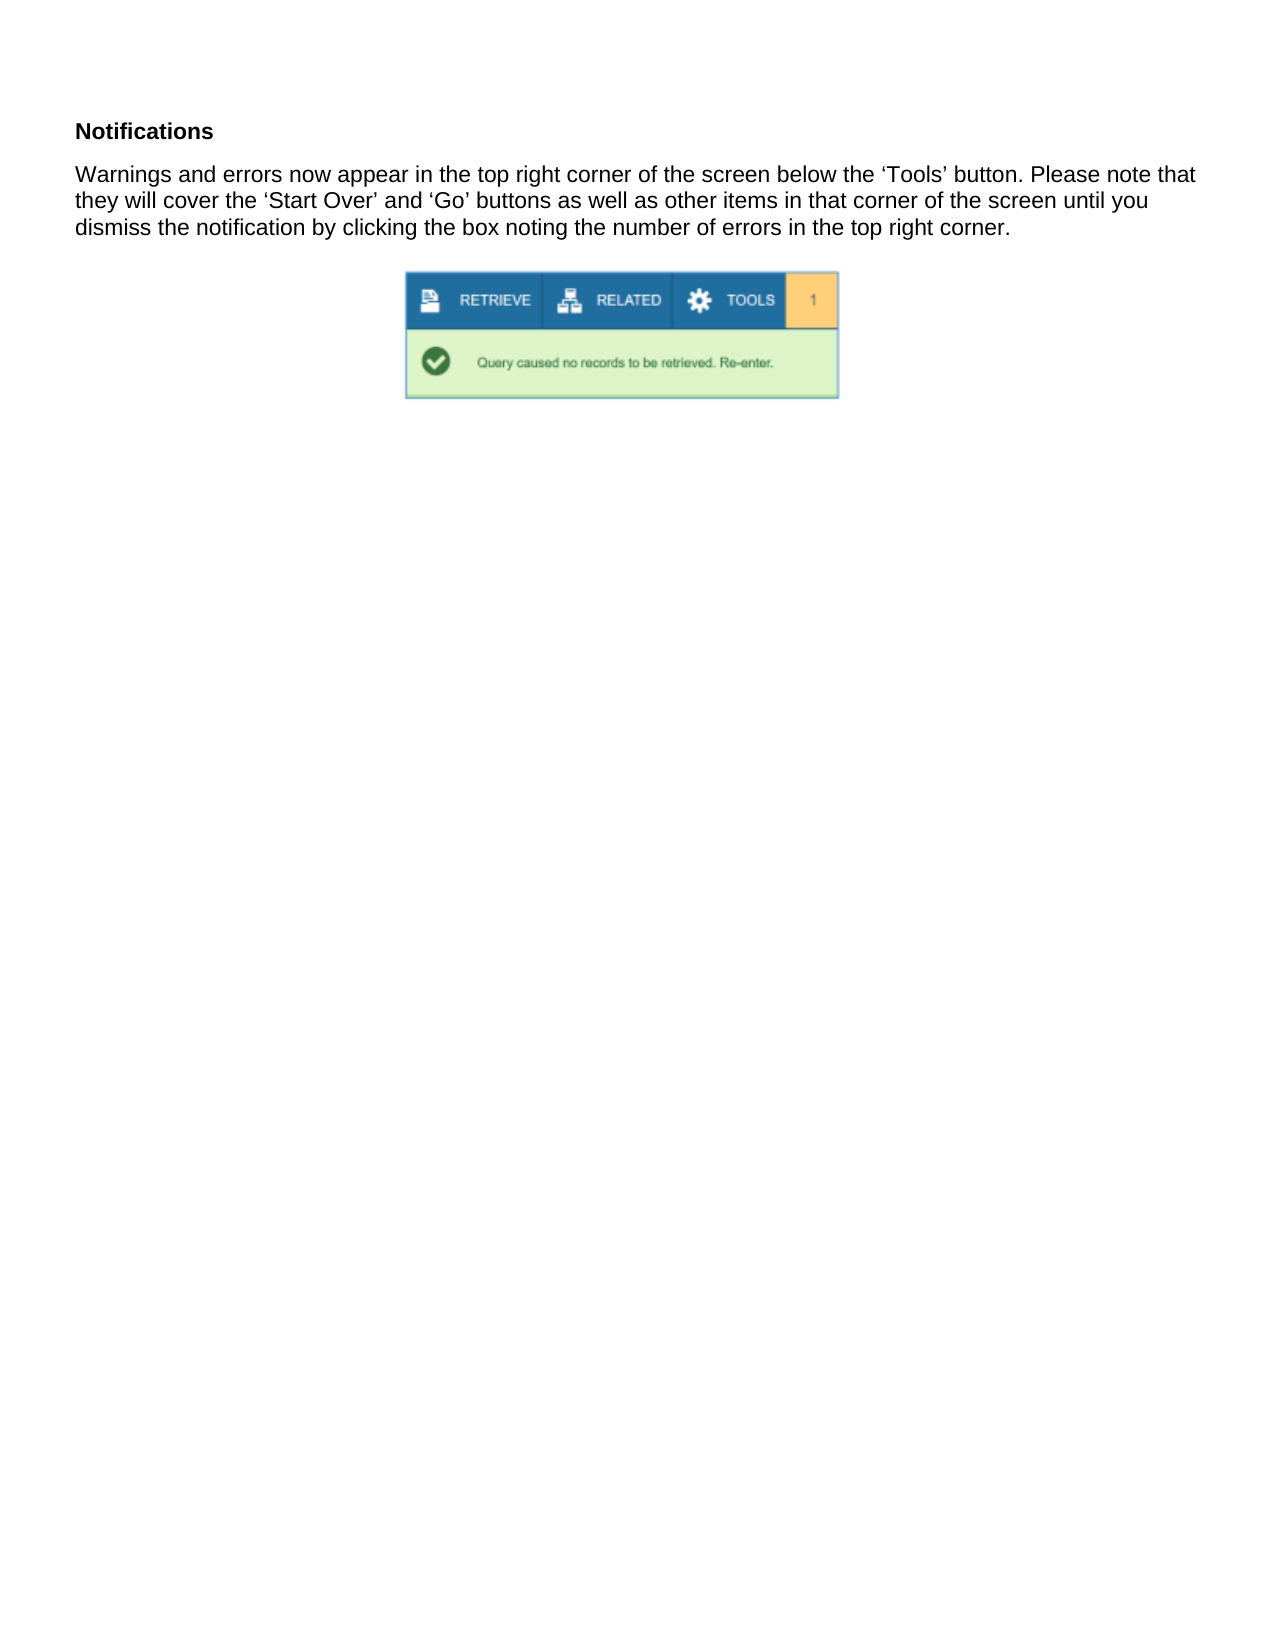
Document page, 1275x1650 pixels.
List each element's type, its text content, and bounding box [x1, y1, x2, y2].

picture [398, 268, 851, 407]
text Warnings and errors now appear in the top right corner of the screen below the ‘Tools’ button. Please note that they will cover the ‘Start Over’ and ‘Go’ buttons as well as other items in that corner of the screen until you dismiss the notification by clicking the box noting the number of errors in the top right corner. [75, 161, 1200, 240]
text Notifications [75, 118, 1200, 144]
